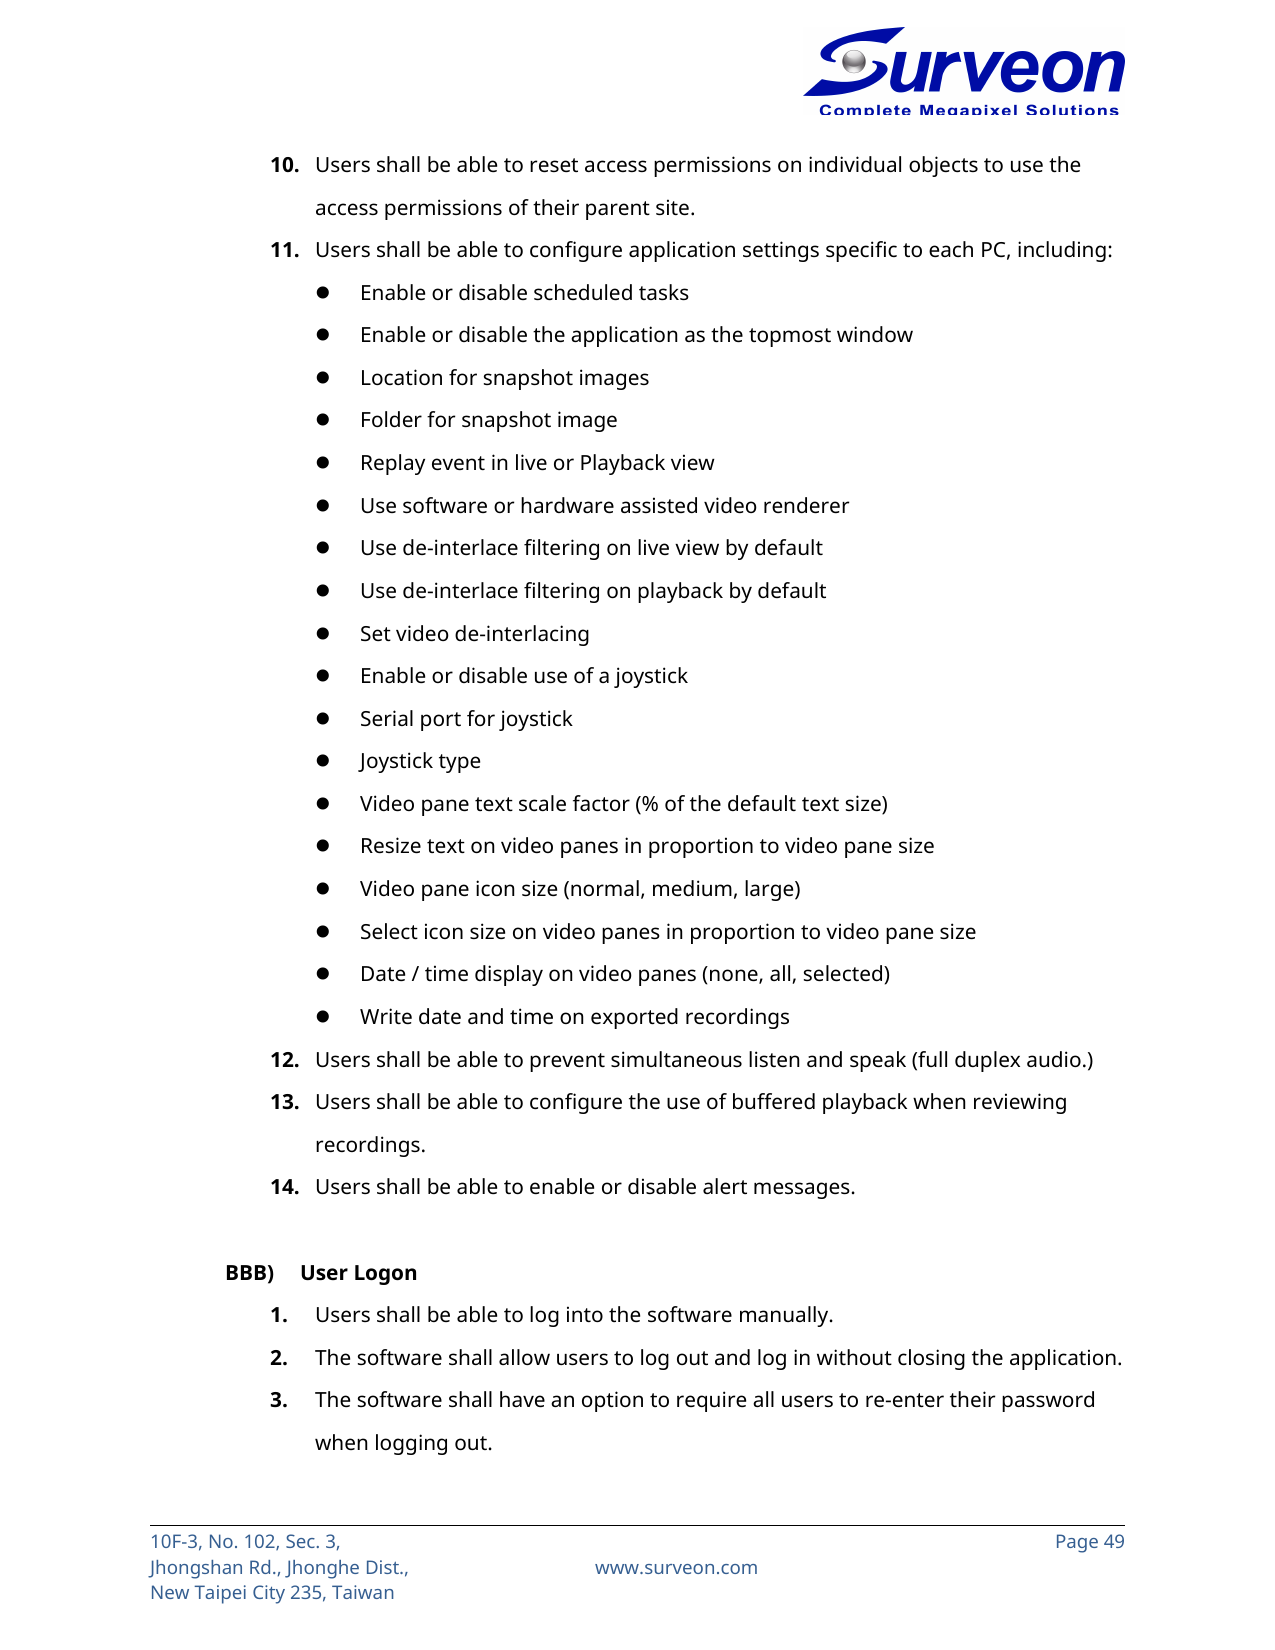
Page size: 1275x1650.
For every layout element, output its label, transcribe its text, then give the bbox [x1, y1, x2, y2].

list Select icon size on video panes in proportion to video pane size [315, 917, 1125, 945]
list Use de-interlace filtering on playback by default [315, 576, 1125, 604]
picture [803, 27, 1125, 115]
list User Logon [225, 1258, 1125, 1286]
list Enable or disable scheduled tasks [315, 278, 1125, 306]
list Set video de-interlacing [315, 619, 1125, 647]
list Replay event in live or Playback view [315, 448, 1125, 477]
list The software shall have an option to require all users to re-enter their password when logging out. [270, 1386, 1125, 1457]
list Location for snapshot images [315, 363, 1125, 391]
list Enable or disable use of a joystick [315, 661, 1125, 690]
list Users shall be able to configure application settings specific to each PC, including: [270, 235, 1125, 264]
list Users shall be able to enable or disable alert messages. [270, 1172, 1125, 1201]
list Write date and time on exported recordings [315, 1002, 1125, 1031]
list Users shall be able to configure the use of buffered playback when reviewing recordings. [270, 1087, 1125, 1158]
list Users shall be able to reset access permissions on individual objects to use the access permissions of their parent site. [270, 150, 1125, 221]
list Resize text on video panes in proportion to video pane size [315, 832, 1125, 860]
list Users shall be able to log into the software manually. [270, 1300, 1125, 1329]
list Enable or disable the application as the topmost window [315, 320, 1125, 349]
list Date / time display on video panes (none, all, selected) [315, 959, 1125, 988]
list Video pane icon size (normal, medium, large) [315, 874, 1125, 903]
list Serial port for joystick [315, 704, 1125, 732]
list Folder for snapshot image [315, 406, 1125, 434]
list Use de-interlace filtering on live view by default [315, 533, 1125, 562]
list Joystick type [315, 746, 1125, 775]
list Users shall be able to prevent simultaneous listen and speak (full duplex audio.) [270, 1045, 1125, 1073]
list The software shall allow users to log out and log in without closing the application. [270, 1343, 1125, 1371]
list Video pane text scale factor (% of the default text size) [315, 789, 1125, 817]
list Use software or hardware assisted video renderer [315, 491, 1125, 519]
